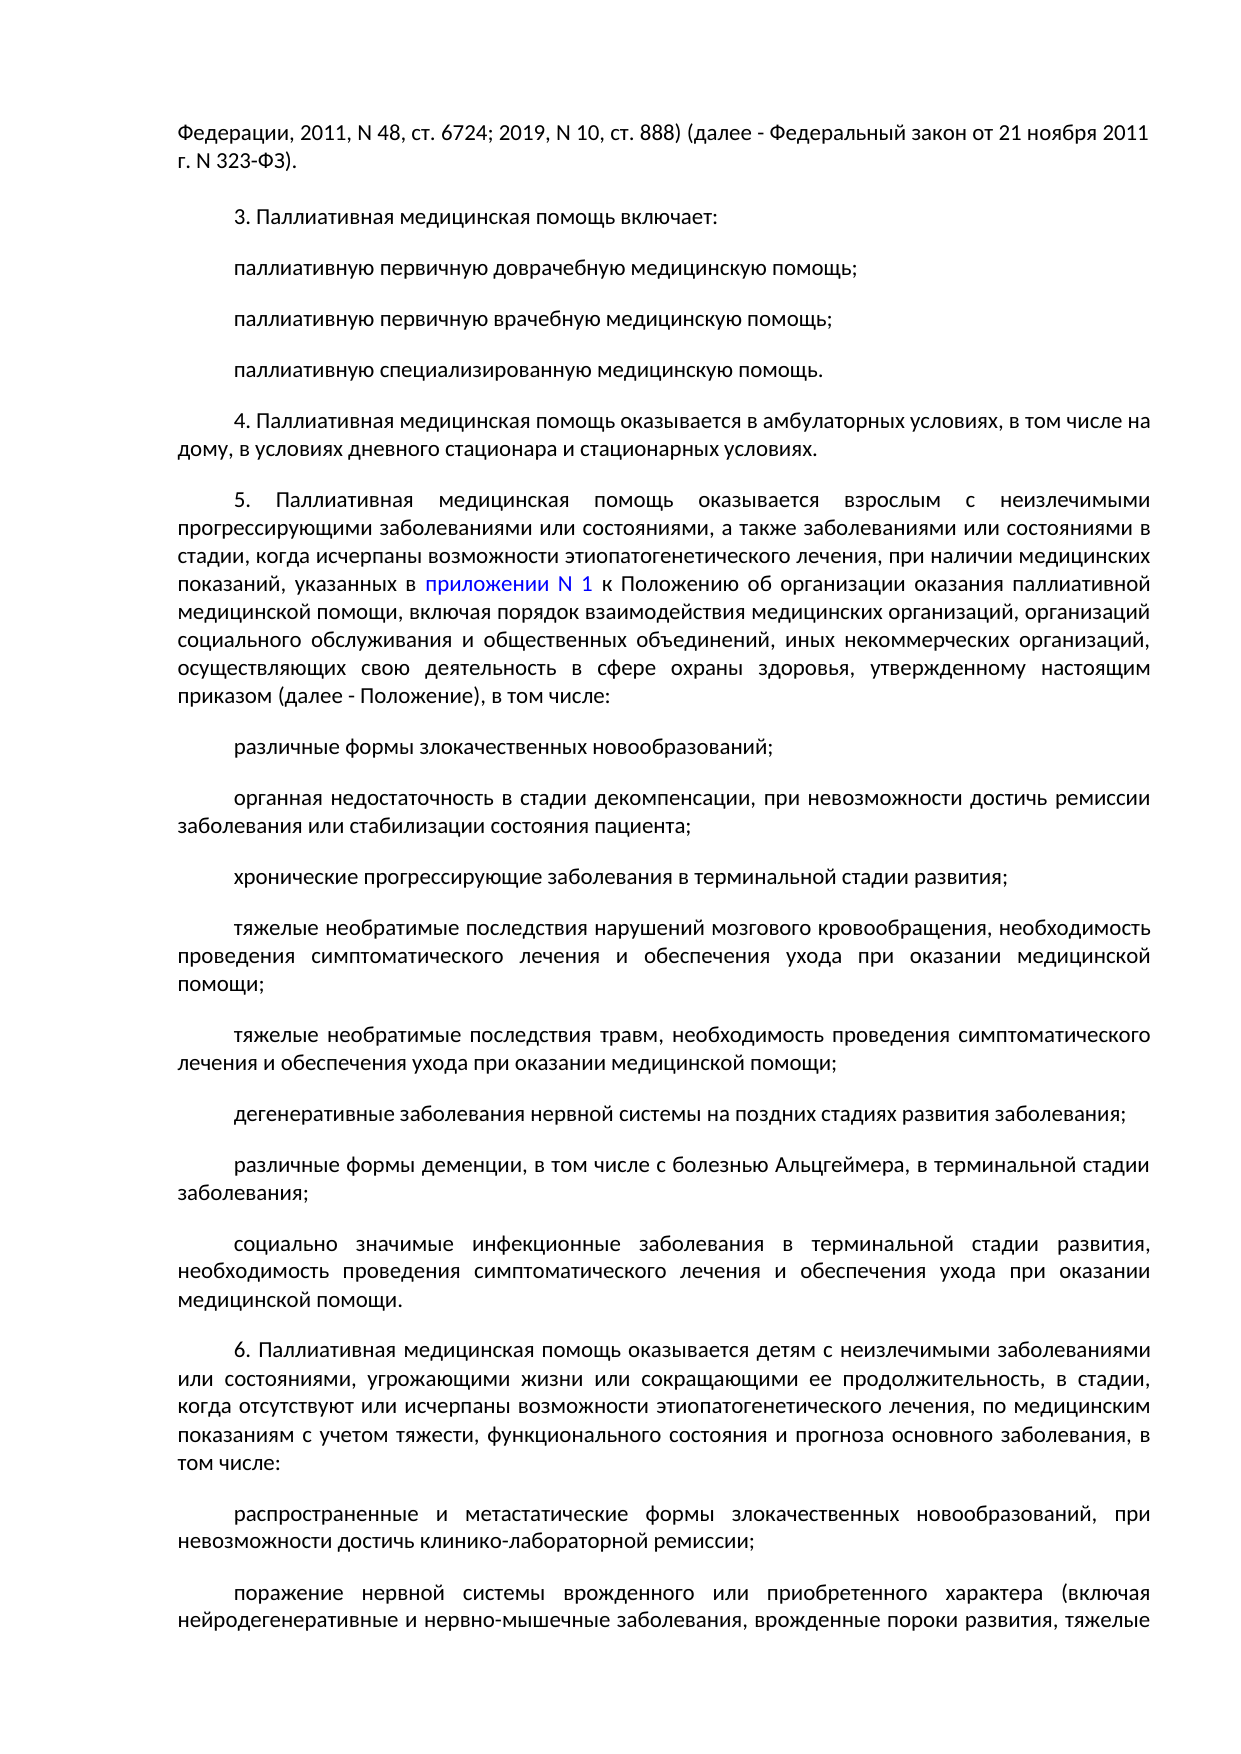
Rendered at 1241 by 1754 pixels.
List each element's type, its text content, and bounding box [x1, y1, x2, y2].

text органная недостаточность в стадии декомпенсации, при невозможности достичь ремиссии заболевания или стабилизации состояния пациента; [177, 783, 1152, 839]
text 6. Паллиативная медицинская помощь оказывается детям с неизлечимыми заболеваниями или состояниями, угрожающими жизни или сокращающими ее продолжительность, в стадии, когда отсутствуют или исчерпаны возможности этиопатогенетического лечения, по медицинским показаниям с учетом тяжести, функционального состояния и прогноза основного заболевания, в том числе: [177, 1336, 1152, 1476]
text тяжелые необратимые последствия нарушений мозгового кровообращения, необходимость проведения симптоматического лечения и обеспечения ухода при оказании медицинской помощи; [177, 913, 1152, 997]
text различные формы деменции, в том числе с болезнью Альцгеймера, в терминальной стадии заболевания; [177, 1150, 1152, 1206]
text различные формы злокачественных новообразований; [177, 732, 1152, 760]
text паллиативную первичную доврачебную медицинскую помощь; [177, 253, 1152, 281]
text распространенные и метастатические формы злокачественных новообразований, при невозможности достичь клинико-лабораторной ремиссии; [177, 1499, 1152, 1555]
text социально значимые инфекционные заболевания в терминальной стадии развития, необходимость проведения симптоматического лечения и обеспечения ухода при оказании медицинской помощи. [177, 1229, 1152, 1313]
text 3. Паллиативная медицинская помощь включает: [177, 202, 1152, 230]
text дегенеративные заболевания нервной системы на поздних стадиях развития заболевания; [177, 1099, 1152, 1127]
text тяжелые необратимые последствия травм, необходимость проведения симптоматического лечения и обеспечения ухода при оказании медицинской помощи; [177, 1020, 1152, 1076]
text хронические прогрессирующие заболевания в терминальной стадии развития; [177, 862, 1152, 890]
text паллиативную первичную врачебную медицинскую помощь; [177, 304, 1152, 332]
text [177, 118, 1152, 174]
text паллиативную специализированную медицинскую помощь. [177, 355, 1152, 383]
text 5. Паллиативная медицинская помощь оказывается взрослым с неизлечимыми прогрессирующими заболеваниями или состояниями, а также заболеваниями или состояниями в стадии, когда исчерпаны возможности этиопатогенетического лечения, при наличии медицинских показаний, указанных в приложении N 1 к Положению об организации оказания паллиативной медицинской помощи, включая порядок взаимодействия медицинских организаций, организаций социального обслуживания и общественных объединений, иных некоммерческих организаций, осуществляющих свою деятельность в сфере охраны здоровья, утвержденному настоящим приказом (далее - Положение), в том числе: [177, 485, 1152, 709]
text 4. Паллиативная медицинская помощь оказывается в амбулаторных условиях, в том числе на дому, в условиях дневного стационара и стационарных условиях. [177, 406, 1152, 462]
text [177, 1578, 1152, 1634]
